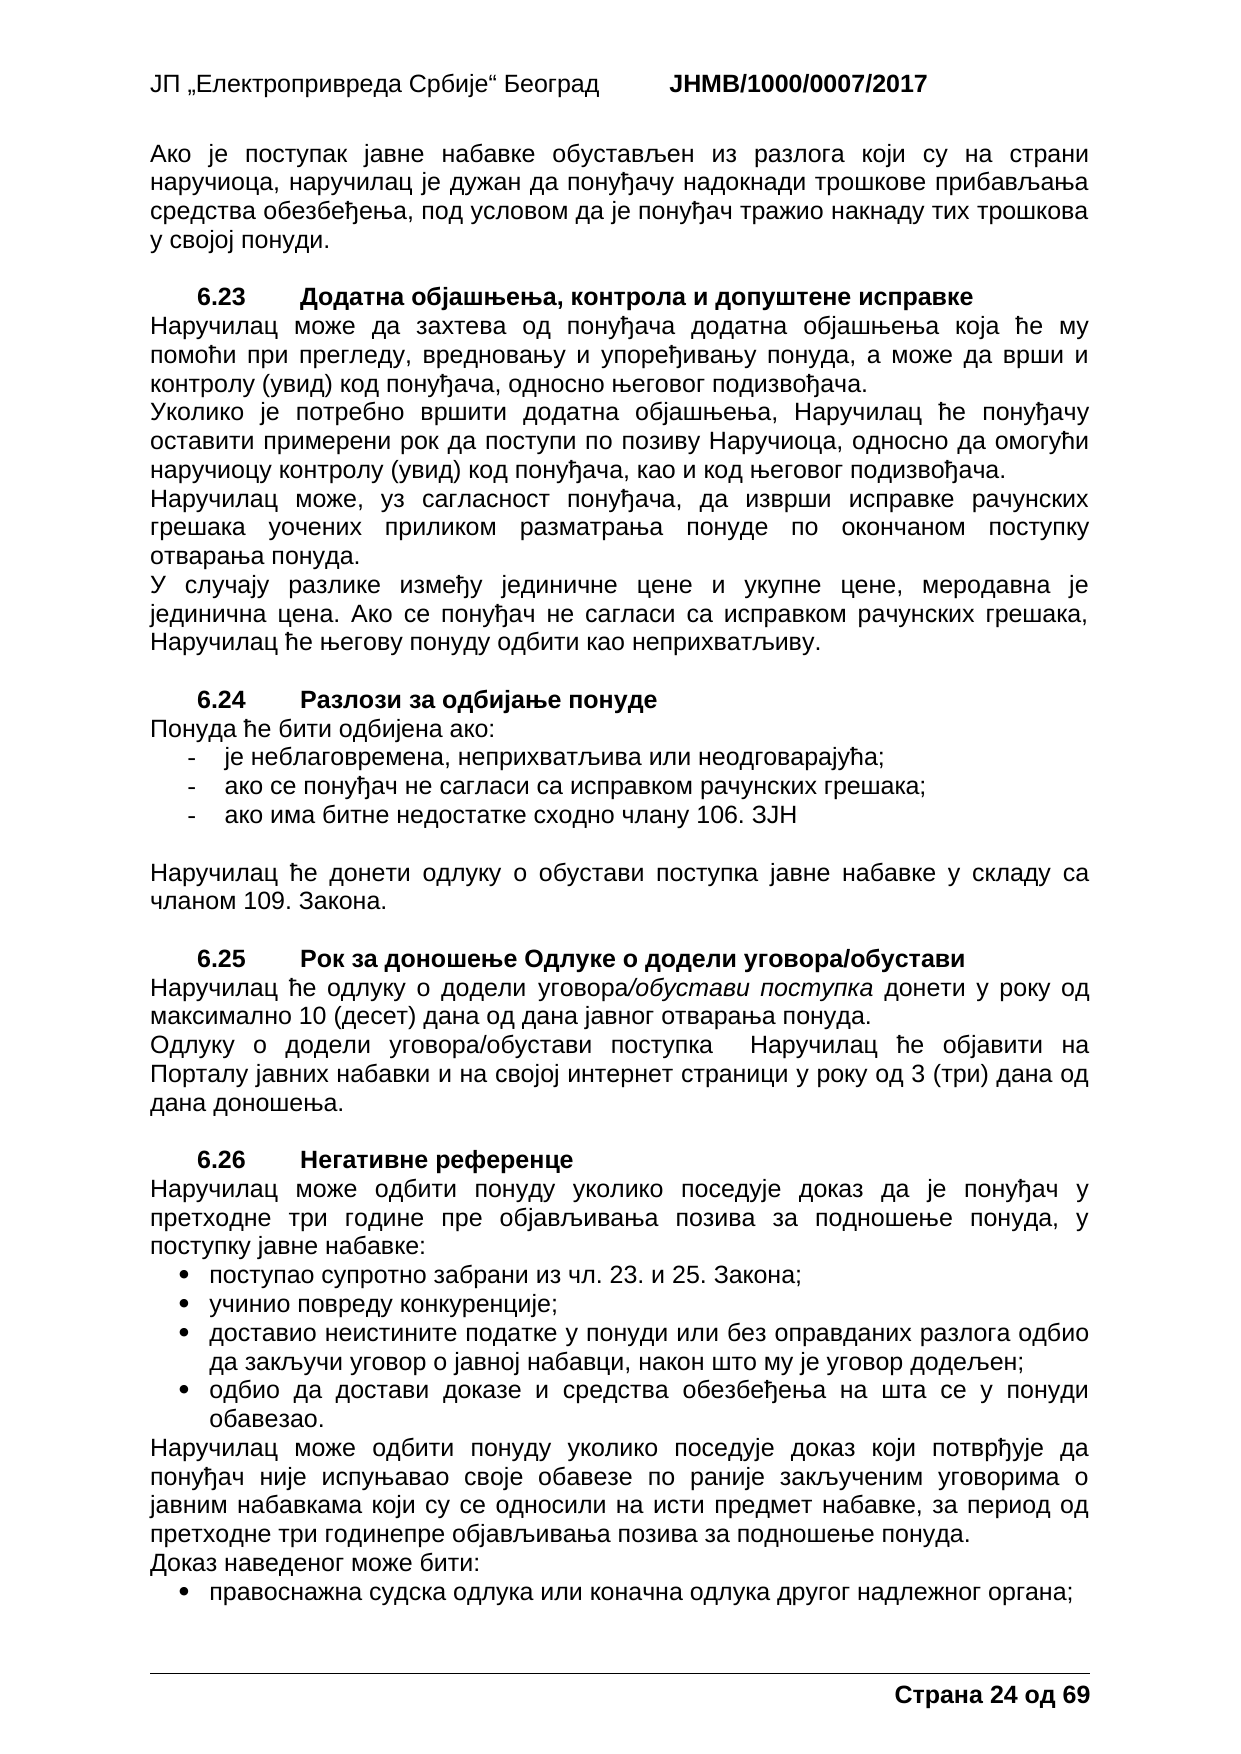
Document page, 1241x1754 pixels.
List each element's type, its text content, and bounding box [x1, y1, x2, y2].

list Рок за доношење Одлуке о додели уговора/обустави [197, 944, 1090, 973]
text Уколико је потребно вршити додатна објашњења, Наручилац ће понуђачу оставити примерени рок да поступи по позиву Наручиоца, односно да омогући наручиоцу контролу (увид) код понуђача, као и код његовог подизвођача. [150, 397, 1090, 483]
list Негативне референце [197, 1145, 1090, 1174]
list ако има битне недостатке сходно члану 106. ЗЈН [187, 800, 1090, 829]
text У случају разлике између јединичне цене и укупне цене, меродавна је јединична цена. Ако се понуђач не сагласи са исправком рачунских грешака, Наручилац ће његову понуду одбити као неприхватљиву. [150, 570, 1090, 656]
text Наручилац може одбити понуду уколико поседује доказ који потврђује да понуђач није испуњавао своје обавезе по раније закљученим уговорима о јавним набавкама који су се односили на исти предмет набавке, за период од претходне три годинепре објављивања позива за подношење понуда. [150, 1433, 1090, 1548]
text Ако је поступак јавне набавке обустављен из разлога који су на страни наручиоца, наручилац је дужан да понуђачу надокнади трошкове прибављања средства обезбеђења, под условом да је понуђач тражио накнаду тих трошкова у својој понуди. [150, 138, 1090, 253]
text Наручилац може да захтева од понуђача додатна објашњења која ће му помоћи при прегледу, вредновању и упоређивању понуда, а може да врши и контролу (увид) код понуђача, односно његовог подизвођача. [150, 311, 1090, 397]
text учинио повреду конкуренције; [179, 1289, 1090, 1318]
text Наручилац ће одлуку о додели уговора/обустави поступка донети у року од максимално 10 (десет) дана од дана јавног отварања понуда. [150, 973, 1090, 1030]
list Разлози за одбијање понуде [197, 685, 1090, 713]
text Наручилац ће донети одлуку о обустави поступка јавне набавке у складу са чланом 109. Закона. [150, 858, 1090, 915]
list Додатна објашњења, контрола и допуштене исправке [197, 282, 1090, 311]
text Понуда ће бити одбијена ако: [150, 713, 1090, 742]
text одбио да достави доказе и средства обезбеђења на шта се у понуди обавезао. [179, 1375, 1090, 1433]
text правоснажна судска одлука или коначна одлука другог надлежног органа; [179, 1577, 1090, 1606]
list ако се понуђач не сагласи са исправком рачунских грешака; [187, 771, 1090, 800]
text доставио неистините податке у понуди или без оправданих разлога одбио да закључи уговор о јавној набавци, након што му је уговор додељен; [179, 1318, 1090, 1375]
text поступао супротно забрани из чл. 23. и 25. Закона; [179, 1260, 1090, 1289]
text Одлуку о додели уговора/обустави поступка Наручилац ће објавити на Порталу јавних набавки и на својој интернет страници у року од 3 (три) дана од дана доношења. [150, 1030, 1090, 1116]
text Наручилац може, уз сагласност понуђача, да изврши исправке рачунских грешака уочених приликом разматрања понуде по окончаном поступку отварања понуда. [150, 483, 1090, 570]
list је неблаговремена, неприхватљива или неодговарајућа; [187, 742, 1090, 771]
text Доказ наведеног може бити: [150, 1548, 1090, 1577]
text Наручилац може одбити понуду уколико поседује доказ да је понуђач у претходне три године пре објављивања позива за подношење понуда, у поступку јавне набавке: [150, 1174, 1090, 1260]
